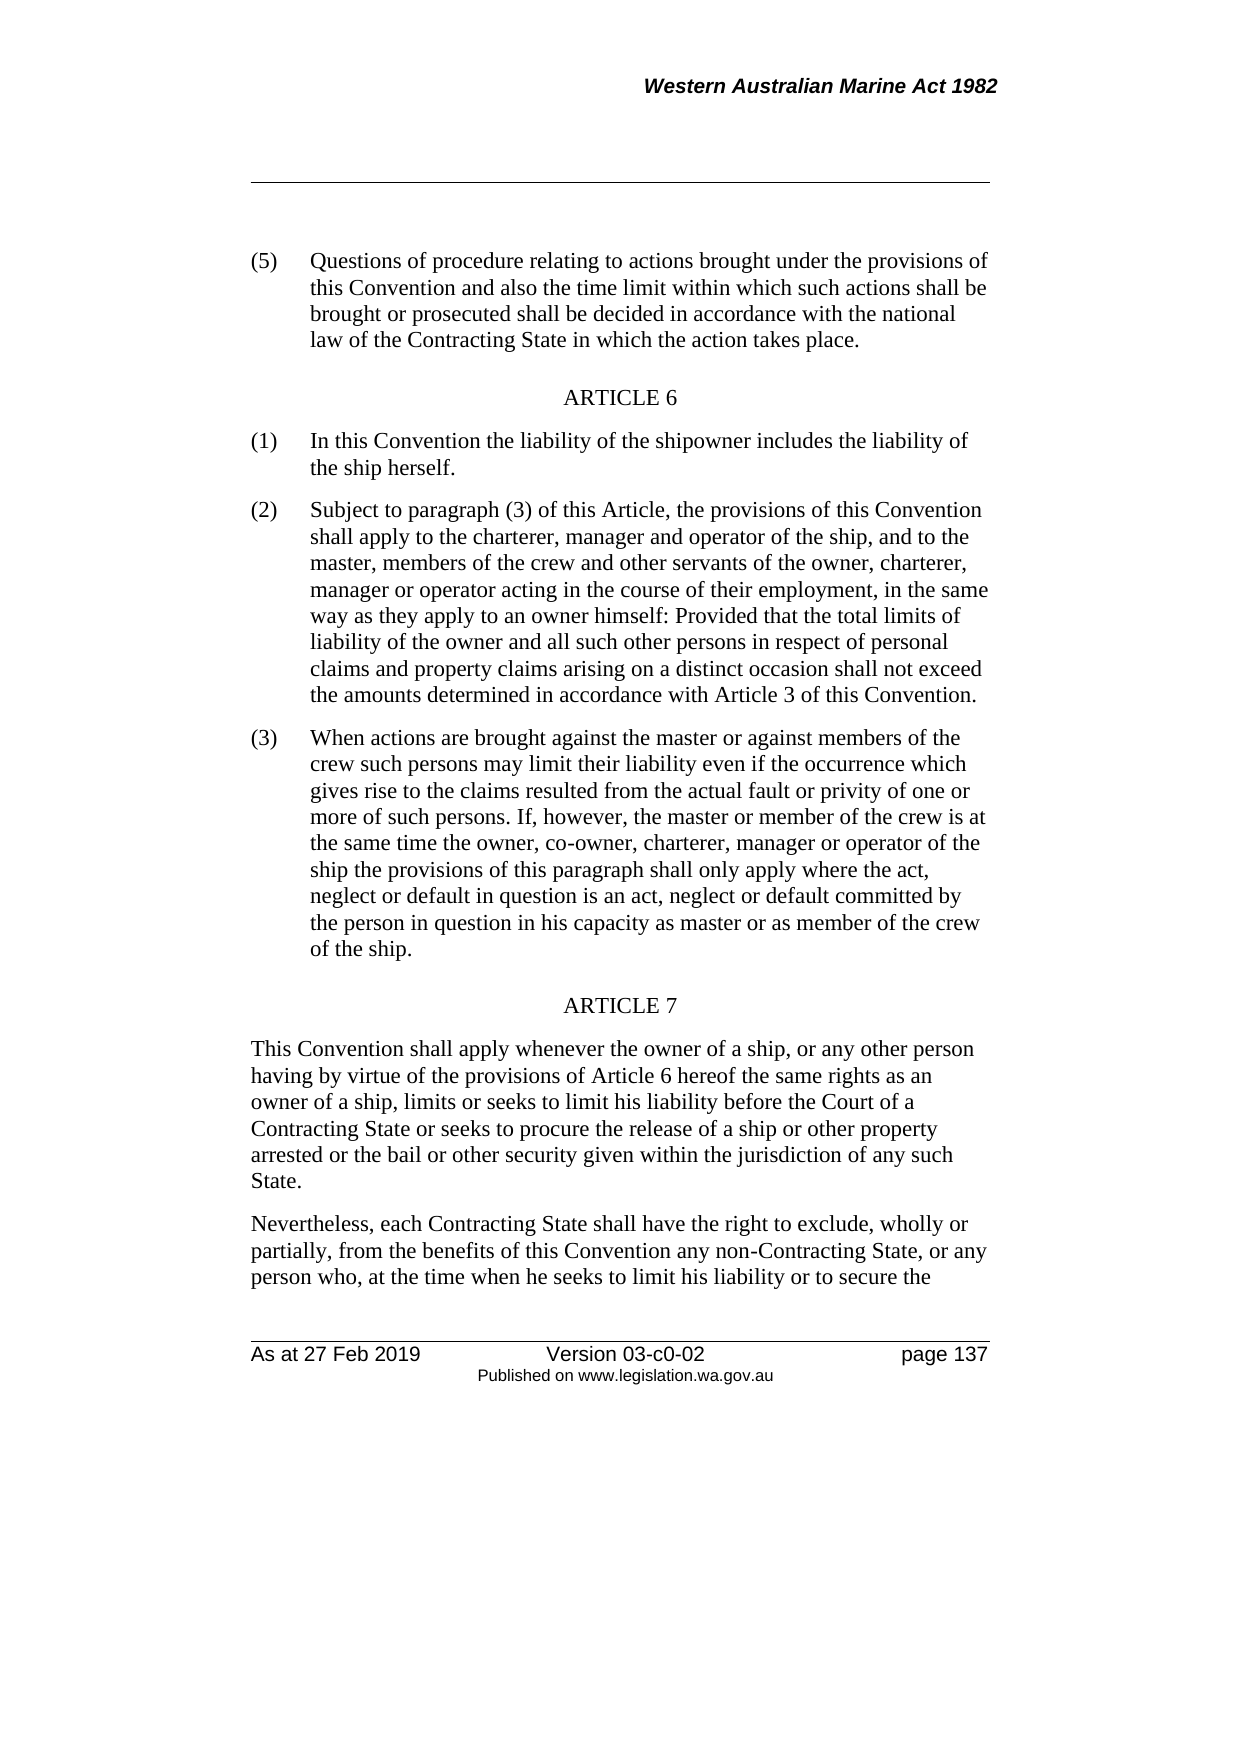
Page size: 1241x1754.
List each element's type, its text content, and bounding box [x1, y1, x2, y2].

subtitle ARTICLE 7 [251, 992, 990, 1019]
text (3) When actions are brought against the master or against members of the crew such persons may limit their liability even if the occurrence which gives rise to the claims resulted from the actual fault or privity of one or more of such persons. If, however, the master or member of the crew is at the same time the owner, co-owner, charterer, manager or operator of the ship the provisions of this paragraph shall only apply where the act, neglect or default in question is an act, neglect or default committed by the person in question in his capacity as master or as member of the crew of the ship. [251, 724, 990, 961]
text (1) In this Convention the liability of the shipowner includes the liability of the ship herself. [251, 427, 990, 480]
subtitle ARTICLE 6 [251, 384, 990, 411]
text (2) Subject to paragraph (3) of this Article, the provisions of this Convention shall apply to the charterer, manager and operator of the ship, and to the master, members of the crew and other servants of the owner, charterer, manager or operator acting in the course of their employment, in the same way as they apply to an owner himself: Provided that the total limits of liability of the owner and all such other persons in respect of personal claims and property claims arising on a distinct occasion shall not exceed the amounts determined in accordance with Article 3 of this Convention. [251, 497, 990, 707]
text This Convention shall apply whenever the owner of a ship, or any other person having by virtue of the provisions of Article 6 hereof the same rights as an owner of a ship, limits or seeks to limit his liability before the Court of a Contracting State or seeks to procure the release of a ship or other property arrested or the bail or other security given within the jurisdiction of any such State. [251, 1036, 990, 1194]
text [251, 1210, 990, 1289]
text (5) Questions of procedure relating to actions brought under the provisions of this Convention and also the time limit within which such actions shall be brought or prosecuted shall be decided in accordance with the national law of the Contracting State in which the action takes place. [251, 247, 990, 353]
